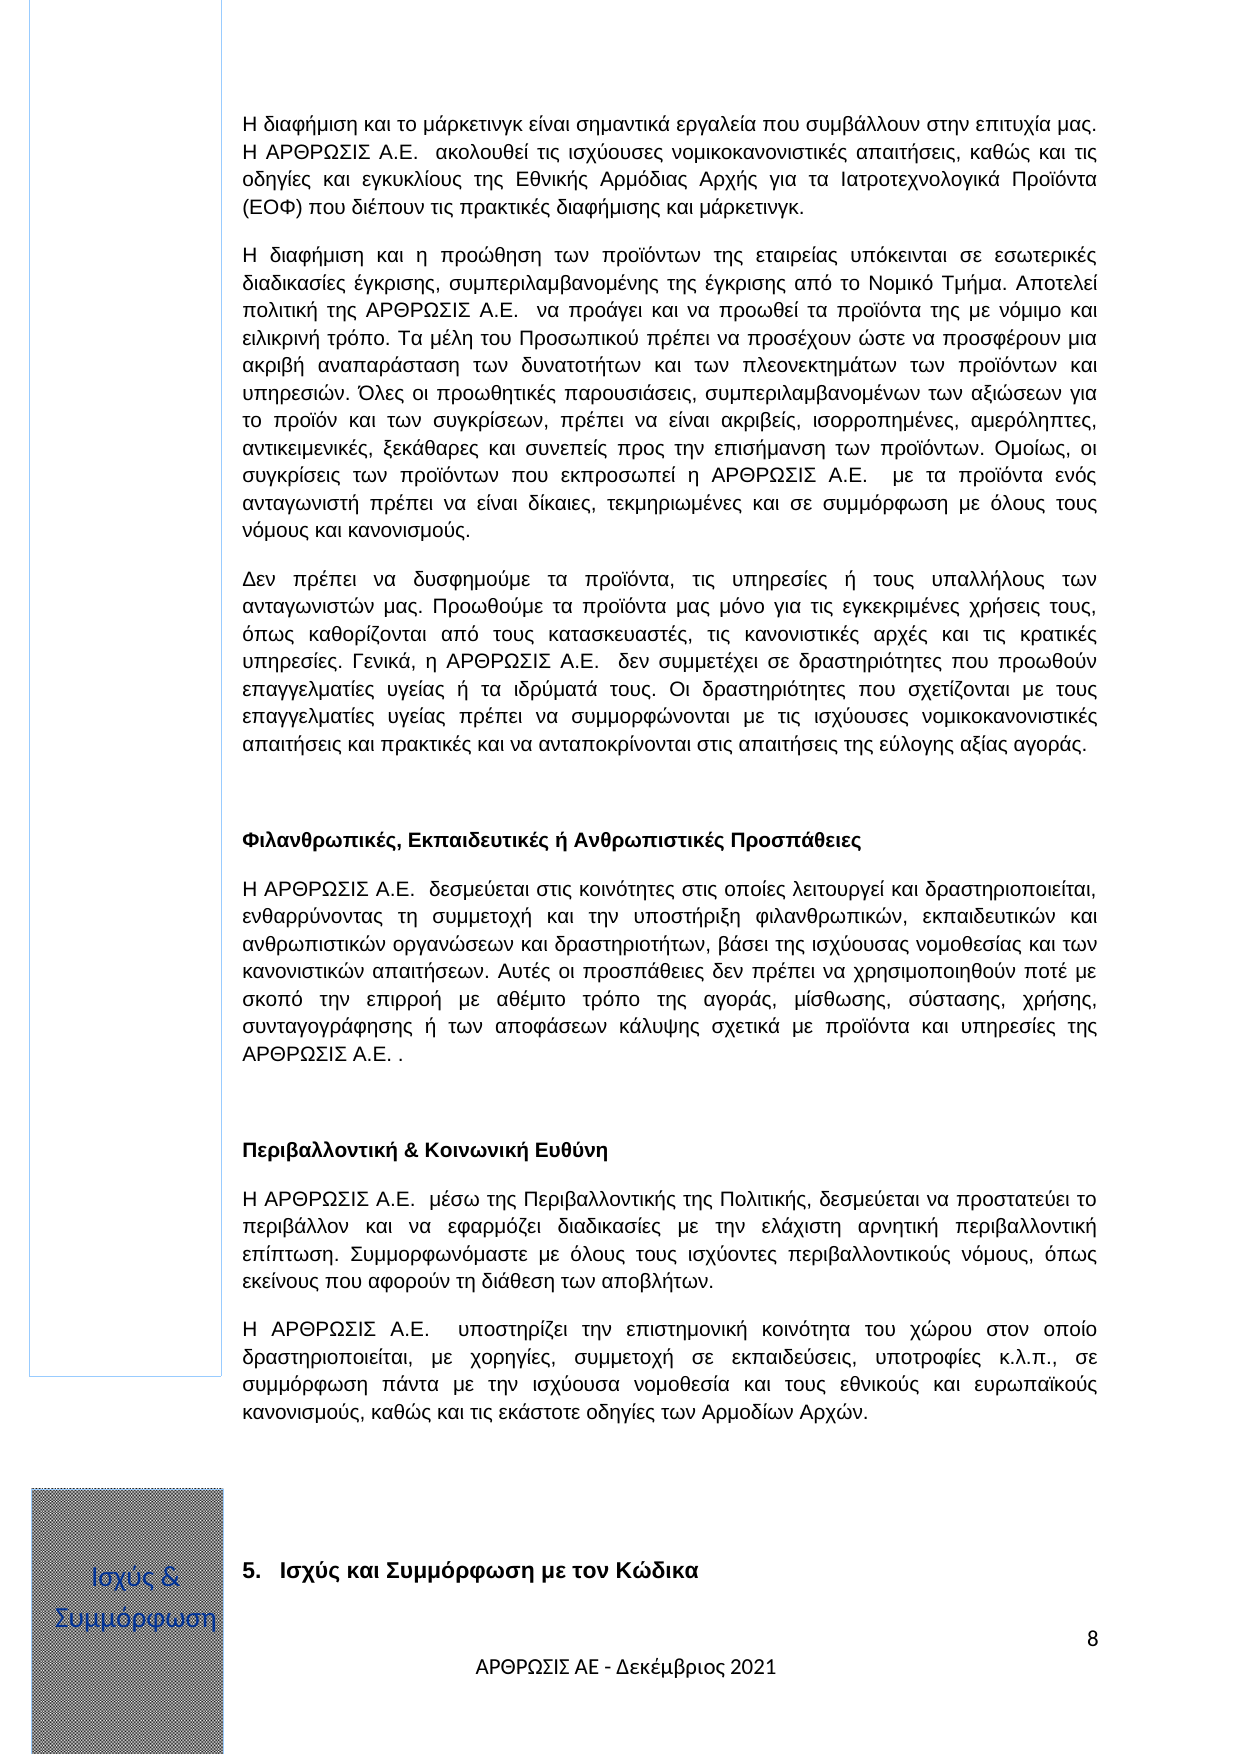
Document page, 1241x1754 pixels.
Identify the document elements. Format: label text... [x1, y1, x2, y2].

text Δεν πρέπει να δυσφημούμε τα προϊόντα, τις υπηρεσίες ή τους υπαλλήλους των ανταγωνιστών μας. Προωθούμε τα προϊόντα μας μόνο για τις εγκεκριμένες χρήσεις τους, όπως καθορίζονται από τους κατασκευαστές, τις κανονιστικές αρχές και τις κρατικές υπηρεσίες. Γενικά, η ΑΡΘΡΩΣΙΣ Α.Ε. δεν συμμετέχει σε δραστηριότητες που προωθούν επαγγελματίες υγείας ή τα ιδρύματά τους. Οι δραστηριότητες που σχετίζονται με τους επαγγελματίες υγείας πρέπει να συμμορφώνονται με τις ισχύουσες νομικοκανονιστικές απαιτήσεις και πρακτικές και να ανταποκρίνονται στις απαιτήσεις της εύλογης αξίας αγοράς. [242, 566, 1098, 755]
picture [32, 1490, 223, 1754]
text Η ΑΡΘΡΩΣΙΣ Α.Ε. μέσω της Περιβαλλοντικής της Πολιτικής, δεσμεύεται να προστατεύει το περιβάλλον και να εφαρμόζει διαδικασίες με την ελάχιστη αρνητική περιβαλλοντική επίπτωση. Συμμορφωνόμαστε με όλους τους ισχύοντες περιβαλλοντικούς νόμους, όπως εκείνους που αφορούν τη διάθεση των αποβλήτων. [242, 1186, 1098, 1293]
text Περιβαλλοντική & Κοινωνική Ευθύνη [242, 1138, 1098, 1162]
text Η διαφήμιση και το μάρκετινγκ είναι σημαντικά εργαλεία που συμβάλλουν στην επιτυχία μας. Η ΑΡΘΡΩΣΙΣ Α.Ε. ακολουθεί τις ισχύουσες νομικοκανονιστικές απαιτήσεις, καθώς και τις οδηγίες και εγκυκλίους της Εθνικής Αρμόδιας Αρχής για τα Ιατροτεχνολογικά Προϊόντα (ΕΟΦ) που διέπουν τις πρακτικές διαφήμισης και μάρκετινγκ. [242, 112, 1098, 219]
list Ισχύς και Συμμόρφωση με τον Κώδικα [242, 1557, 1098, 1583]
text Φιλανθρωπικές, Εκπαιδευτικές ή Ανθρωπιστικές Προσπάθειες [167, 828, 1098, 852]
text Η ΑΡΘΡΩΣΙΣ Α.Ε. δεσμεύεται στις κοινότητες στις οποίες λειτουργεί και δραστηριοποιείται, ενθαρρύνοντας τη συμμετοχή και την υποστήριξη φιλανθρωπικών, εκπαιδευτικών και ανθρωπιστικών οργανώσεων και δραστηριοτήτων, βάσει της ισχύουσας νομοθεσίας και των κανονιστικών απαιτήσεων. Αυτές οι προσπάθειες δεν πρέπει να χρησιμοποιηθούν ποτέ με σκοπό την επιρροή με αθέμιτο τρόπο της αγοράς, μίσθωσης, σύστασης, χρήσης, συνταγογράφησης ή των αποφάσεων κάλυψης σχετικά με προϊόντα και υπηρεσίες της ΑΡΘΡΩΣΙΣ Α.Ε. . [242, 876, 1098, 1065]
text Η διαφήμιση και η προώθηση των προϊόντων της εταιρείας υπόκεινται σε εσωτερικές διαδικασίες έγκρισης, συμπεριλαμβανομένης της έγκρισης από το Νομικό Τμήμα. Αποτελεί πολιτική της ΑΡΘΡΩΣΙΣ Α.Ε. να προάγει και να προωθεί τα προϊόντα της με νόμιμο και ειλικρινή τρόπο. Τα μέλη του Προσωπικού πρέπει να προσέχουν ώστε να προσφέρουν μια ακριβή αναπαράσταση των δυνατοτήτων και των πλεονεκτημάτων των προϊόντων και υπηρεσιών. Όλες οι προωθητικές παρουσιάσεις, συμπεριλαμβανομένων των αξιώσεων για το προϊόν και των συγκρίσεων, πρέπει να είναι ακριβείς, ισορροπημένες, αμερόληπτες, αντικειμενικές, ξεκάθαρες και συνεπείς προς την επισήμανση των προϊόντων. Ομοίως, οι συγκρίσεις των προϊόντων που εκπροσωπεί η ΑΡΘΡΩΣΙΣ Α.Ε. με τα προϊόντα ενός ανταγωνιστή πρέπει να είναι δίκαιες, τεκμηριωμένες και σε συμμόρφωση με όλους τους νόμους και κανονισμούς. [242, 243, 1098, 542]
text Η ΑΡΘΡΩΣΙΣ Α.Ε. υποστηρίζει την επιστημονική κοινότητα του χώρου στον οποίο δραστηριοποιείται, με χορηγίες, συμμετοχή σε εκπαιδεύσεις, υποτροφίες κ.λ.π., σε συμμόρφωση πάντα με την ισχύουσα νομοθεσία και τους εθνικούς και ευρωπαϊκούς κανονισμούς, καθώς και τις εκάστοτε οδηγίες των Αρμοδίων Αρχών. [242, 1317, 1098, 1424]
